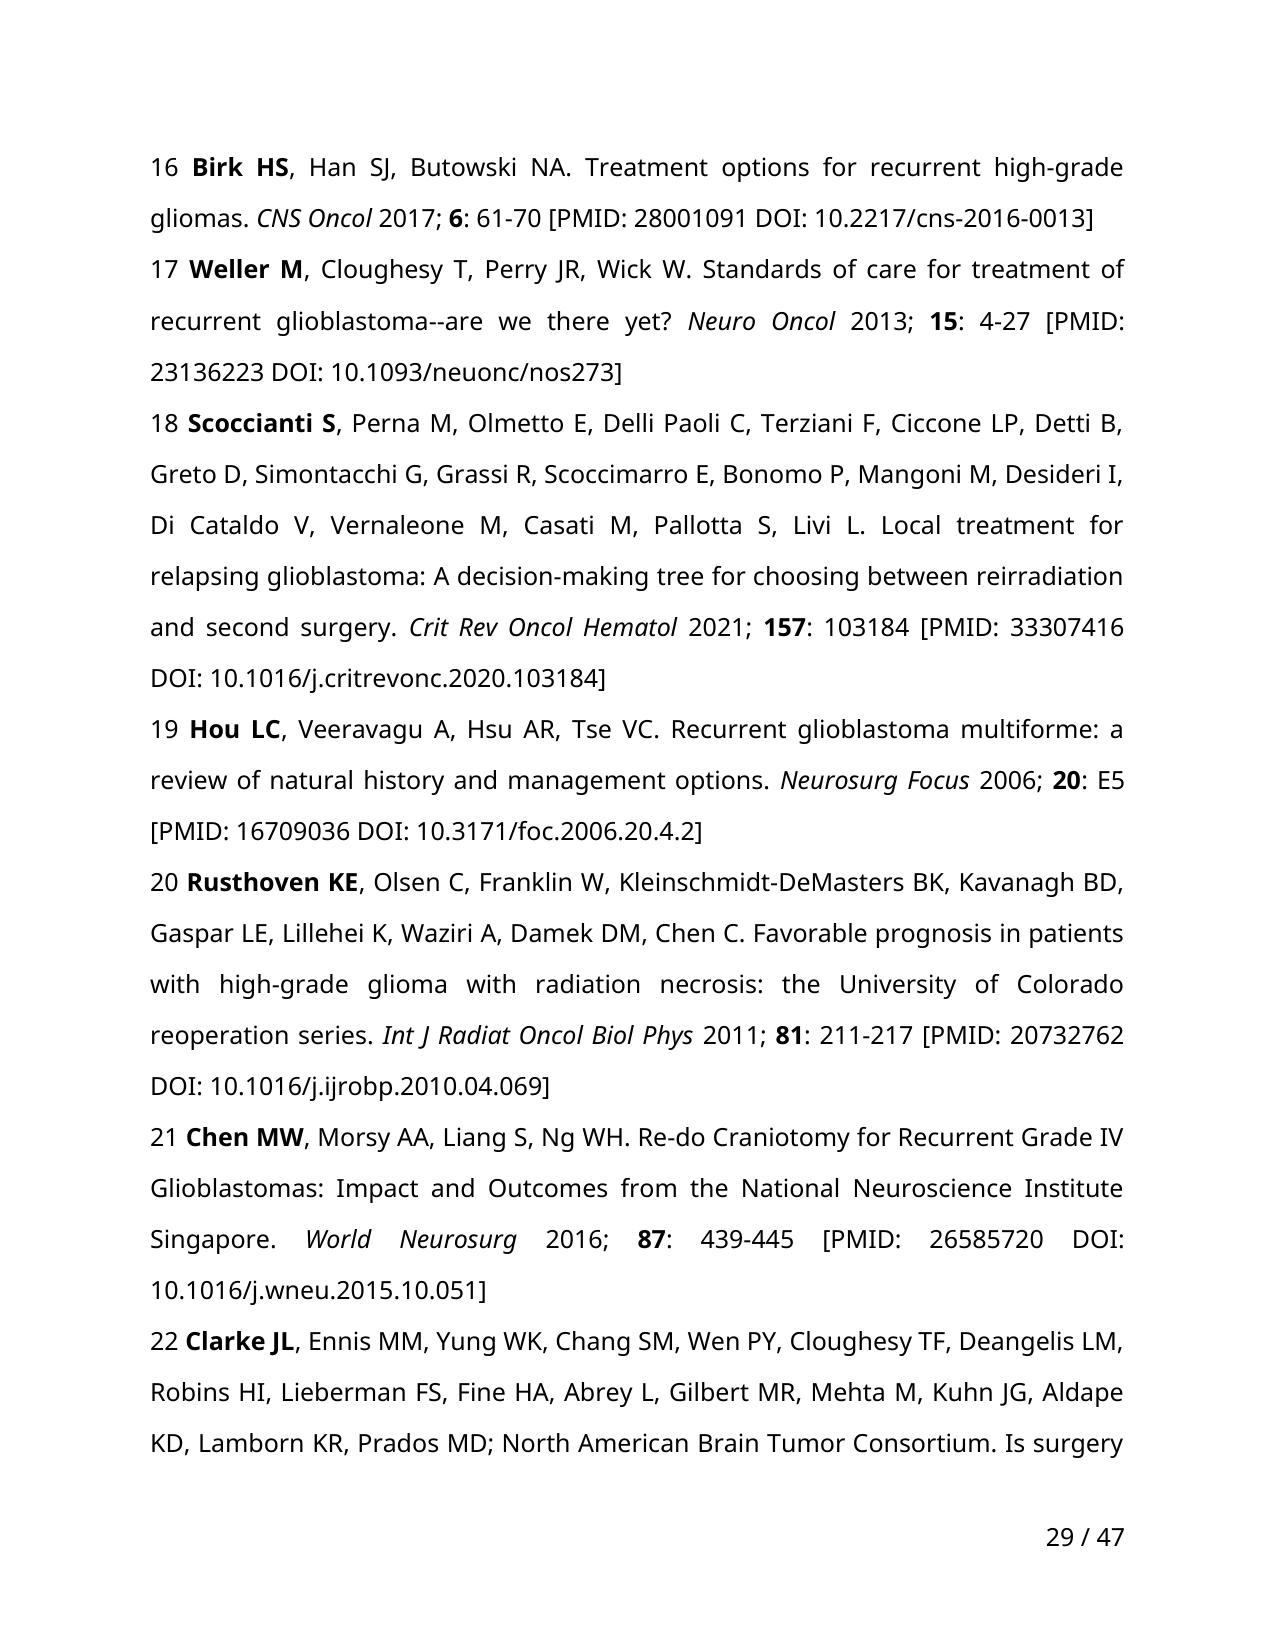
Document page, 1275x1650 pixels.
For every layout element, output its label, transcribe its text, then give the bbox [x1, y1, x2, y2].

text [150, 1324, 1125, 1460]
text 17 Weller M, Cloughesy T, Perry JR, Wick W. Standards of care for treatment of recurrent glioblastoma--are we there yet? Neuro Oncol 2013; 15: 4-27 [PMID: 23136223 DOI: 10.1093/neuonc/nos273] [150, 252, 1125, 388]
text 21 Chen MW, Morsy AA, Liang S, Ng WH. Re-do Craniotomy for Recurrent Grade IV Glioblastomas: Impact and Outcomes from the National Neuroscience Institute Singapore. World Neurosurg 2016; 87: 439-445 [PMID: 26585720 DOI: 10.1016/j.wneu.2015.10.051] [150, 1120, 1125, 1307]
text 16 Birk HS, Han SJ, Butowski NA. Treatment options for recurrent high-grade gliomas. CNS Oncol 2017; 6: 61-70 [PMID: 28001091 DOI: 10.2217/cns-2016-0013] [150, 150, 1125, 235]
text 20 Rusthoven KE, Olsen C, Franklin W, Kleinschmidt-DeMasters BK, Kavanagh BD, Gaspar LE, Lillehei K, Waziri A, Damek DM, Chen C. Favorable prognosis in patients with high-grade glioma with radiation necrosis: the University of Colorado reoperation series. Int J Radiat Oncol Biol Phys 2011; 81: 211-217 [PMID: 20732762 DOI: 10.1016/j.ijrobp.2010.04.069] [150, 864, 1125, 1103]
text 19 Hou LC, Veeravagu A, Hsu AR, Tse VC. Recurrent glioblastoma multiforme: a review of natural history and management options. Neurosurg Focus 2006; 20: E5 [PMID: 16709036 DOI: 10.3171/foc.2006.20.4.2] [150, 711, 1125, 848]
text 18 Scoccianti S, Perna M, Olmetto E, Delli Paoli C, Terziani F, Ciccone LP, Detti B, Greto D, Simontacchi G, Grassi R, Scoccimarro E, Bonomo P, Mangoni M, Desideri I, Di Cataldo V, Vernaleone M, Casati M, Pallotta S, Livi L. Local treatment for relapsing glioblastoma: A decision-making tree for choosing between reirradiation and second surgery. Crit Rev Oncol Hematol 2021; 157: 103184 [PMID: 33307416 DOI: 10.1016/j.critrevonc.2020.103184] [150, 405, 1125, 694]
